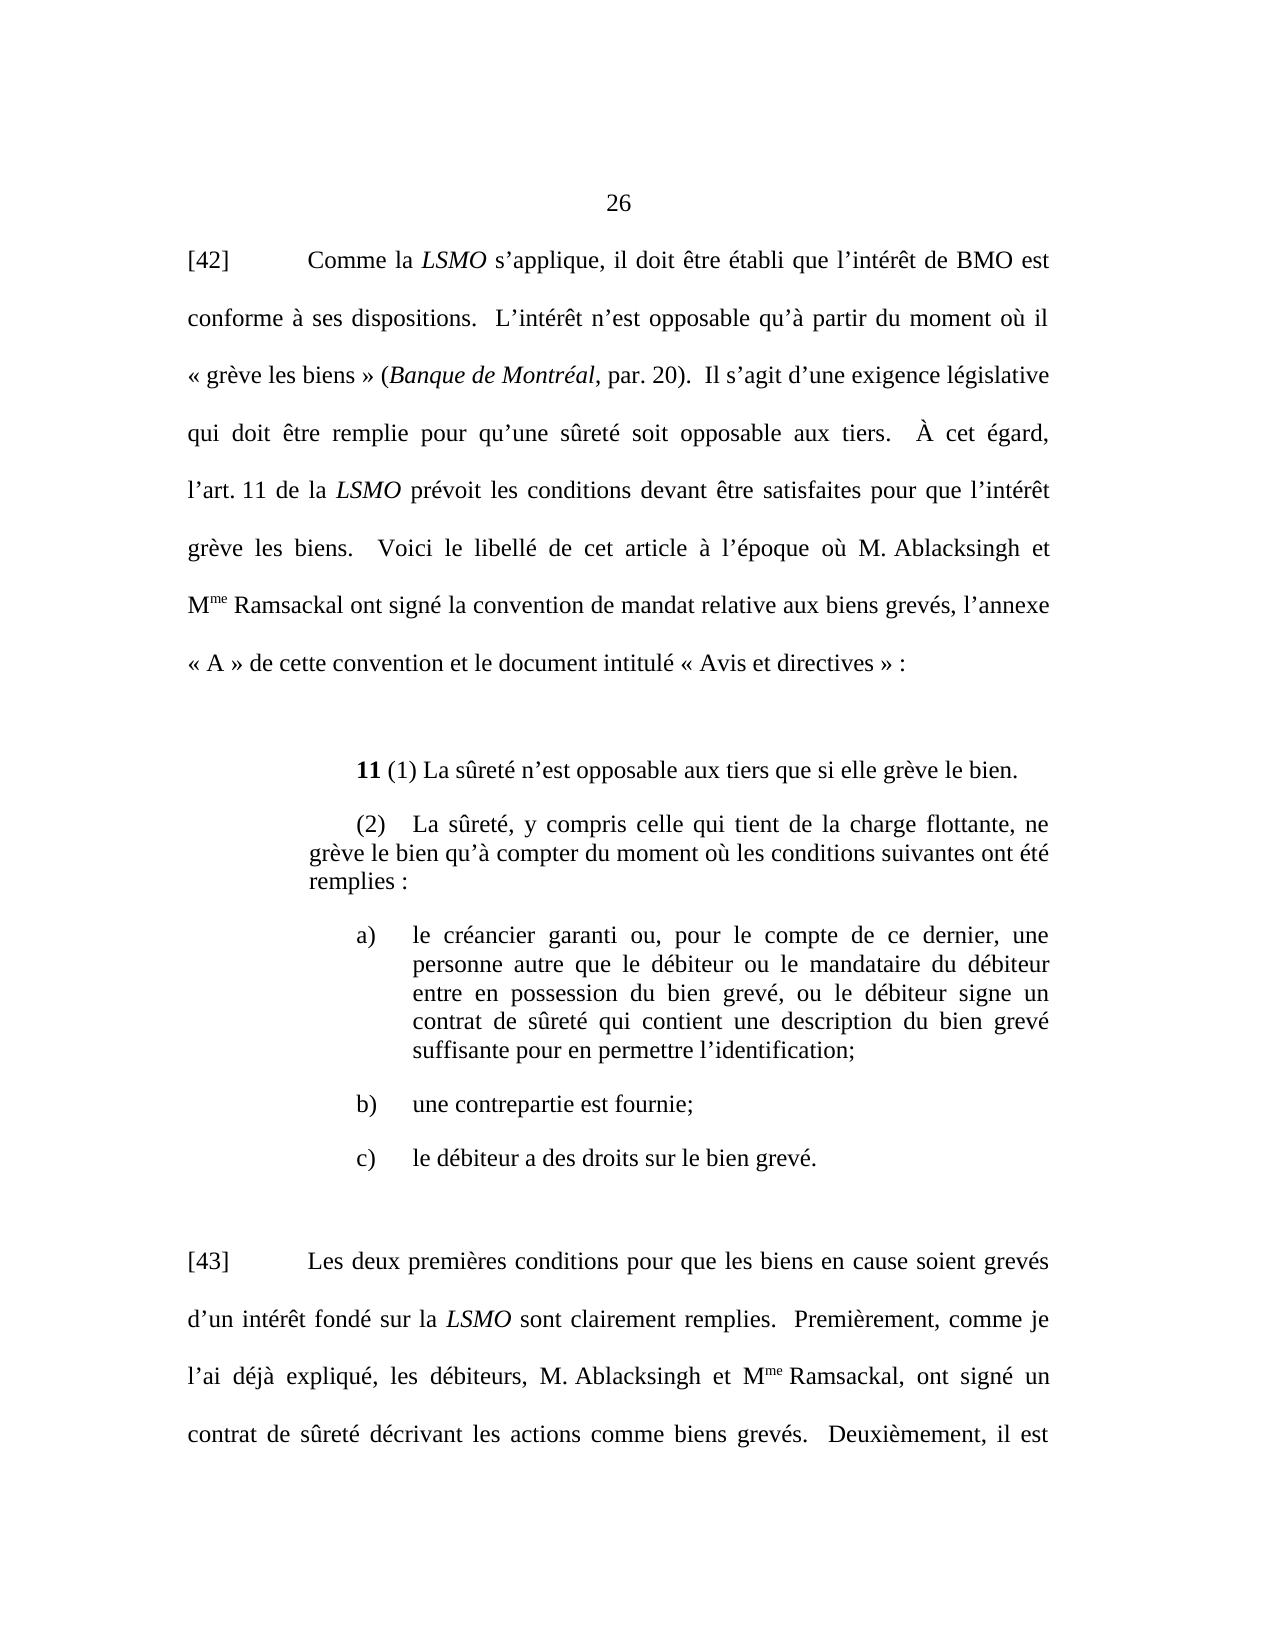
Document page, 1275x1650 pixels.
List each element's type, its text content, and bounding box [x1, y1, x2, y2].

text b) une contrepartie est fournie; [187, 1089, 1050, 1118]
text 11 (1) La sûreté n’est opposable aux tiers que si elle grève le bien. [187, 755, 1050, 784]
text Comme la LSMO s’applique, il doit être établi que l’intérêt de BMO est conforme à ses dispositions. L’intérêt n’est opposable qu’à partir du moment où il « grève les biens » (Banque de Montréal, par. 20). Il s’agit d’une exigence législative qui doit être remplie pour qu’une sûreté soit opposable aux tiers. À cet égard, l’art. 11 de la LSMO prévoit les conditions devant être satisfaites pour que l’intérêt grève les biens. Voici le libellé de cet article à l’époque où M. Ablacksingh et Mme Ramsackal ont signé la convention de mandat relative aux biens grevés, l’annexe « A » de cette convention et le document intitulé « Avis et directives » : [187, 245, 1050, 676]
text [187, 1246, 1050, 1448]
text c) le débiteur a des droits sur le bien grevé. [187, 1143, 1050, 1171]
text a) le créancier garanti ou, pour le compte de ce dernier, une personne autre que le débiteur ou le mandataire du débiteur entre en possession du bien grevé, ou le débiteur signe un contrat de sûreté qui contient une description du bien grevé suffisante pour en permettre l’identification; [187, 920, 1050, 1064]
text (2) La sûreté, y compris celle qui tient de la charge flottante, ne grève le bien qu’à compter du moment où les conditions suivantes ont été remplies : [187, 809, 1050, 895]
